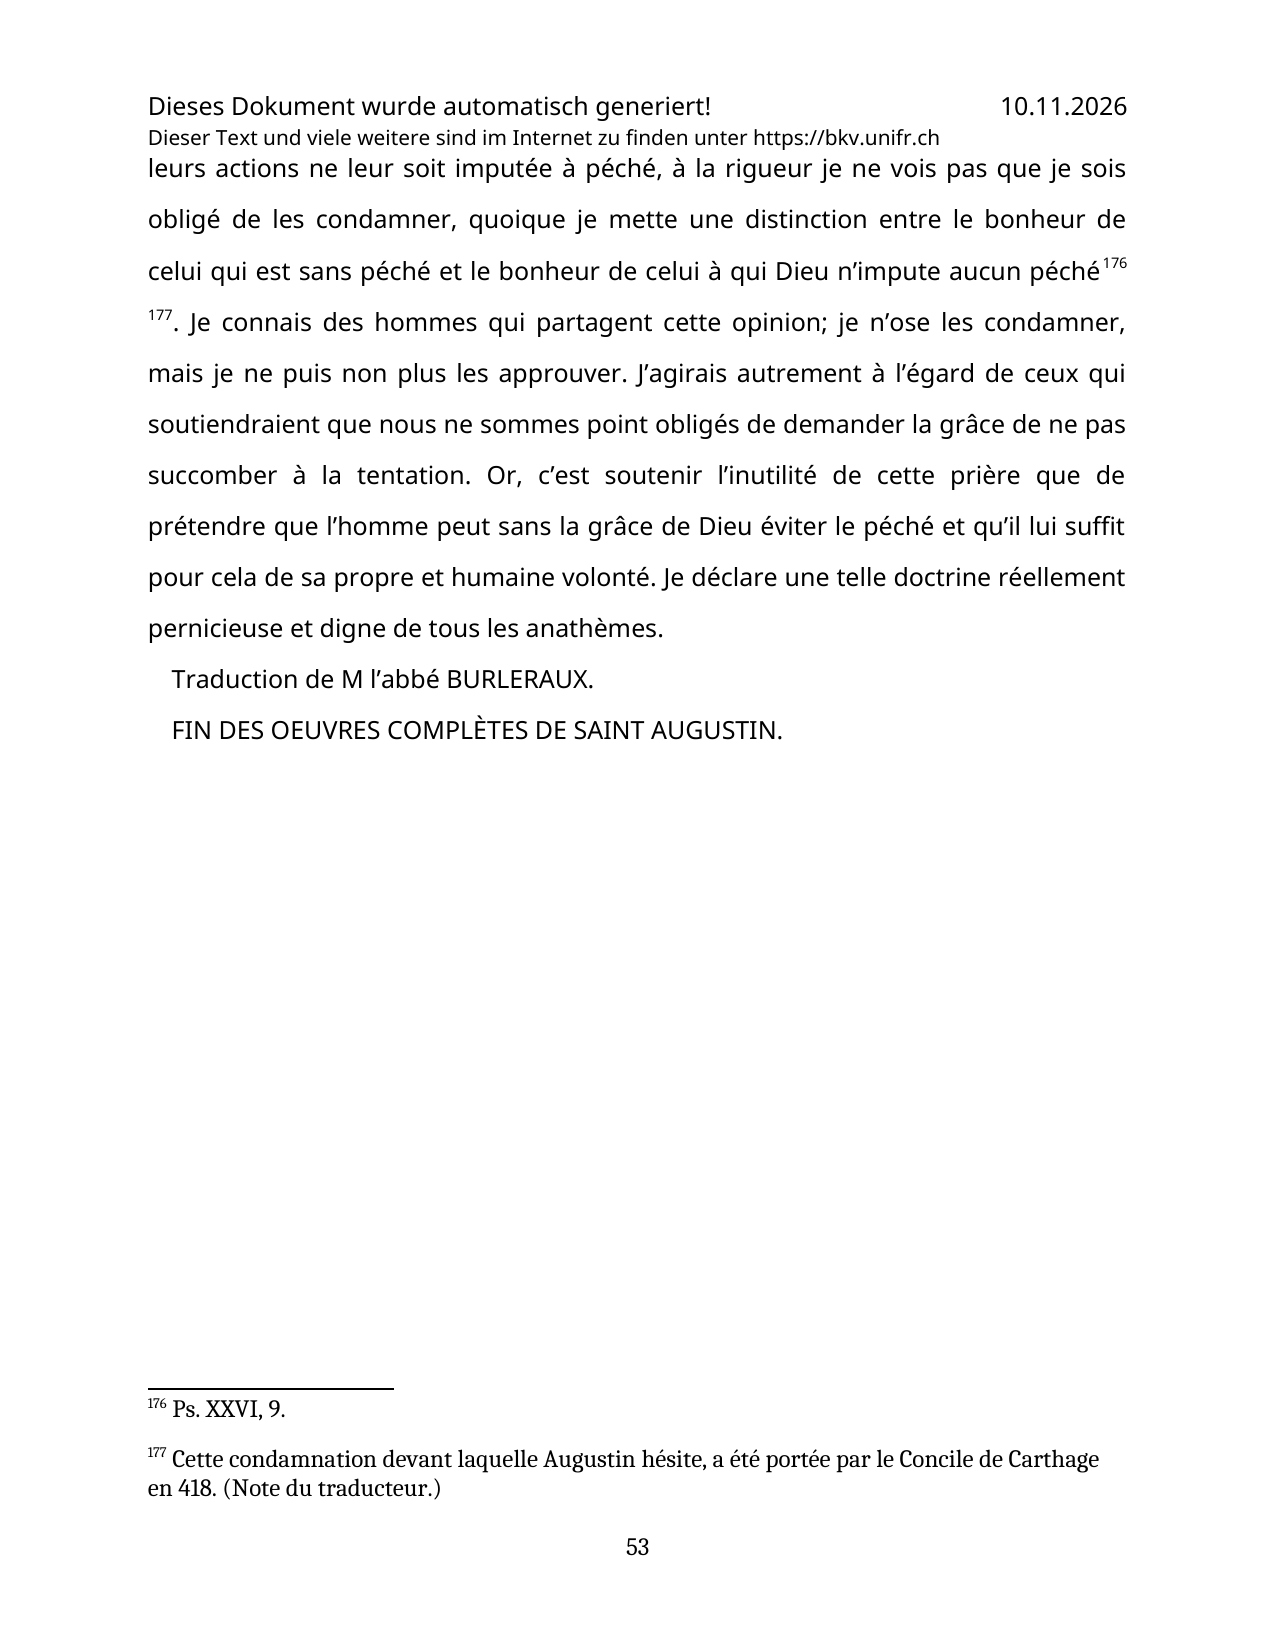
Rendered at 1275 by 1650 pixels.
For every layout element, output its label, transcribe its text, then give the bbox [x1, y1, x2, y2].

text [148, 151, 1127, 644]
text Traduction de M l’abbé BURLERAUX. [148, 661, 1127, 696]
text FIN DES OEUVRES COMPLÈTES DE SAINT AUGUSTIN. [148, 712, 1127, 747]
